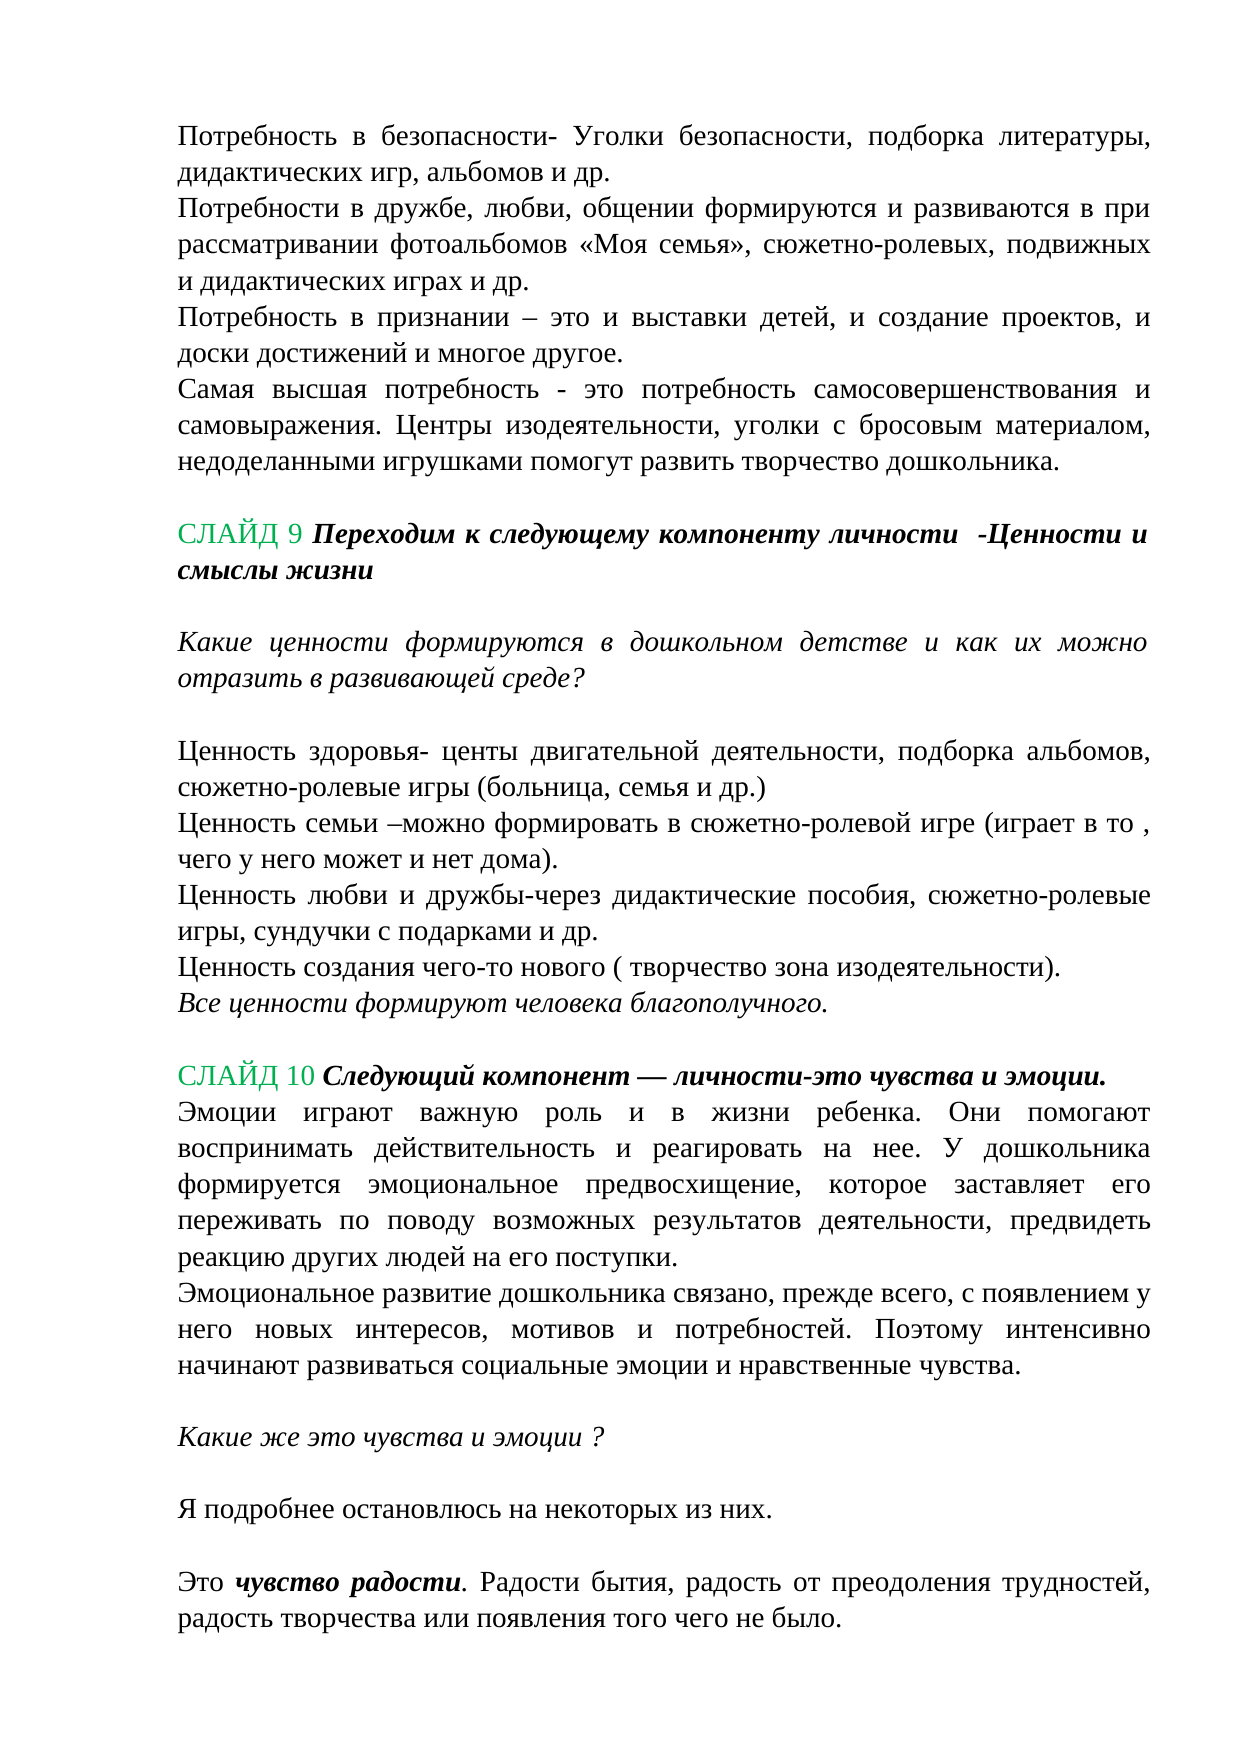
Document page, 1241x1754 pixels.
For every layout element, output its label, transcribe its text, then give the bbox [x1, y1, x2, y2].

text Самая высшая потребность - это потребность самосовершенствования и самовыражения. Центры изодеятельности, уголки с бросовым материалом, недоделанными игрушками помогут развить творчество дошкольника. [177, 371, 1152, 477]
text Эмоциональное развитие дошкольника связано, прежде всего, с появлением у него новых интересов, мотивов и потребностей. Поэтому интенсивно начинают развиваться социальные эмоции и нравственные чувства. [177, 1275, 1152, 1381]
text Потребность в признании – это и выставки детей, и создание проектов, и доски достижений и многое другое. [177, 299, 1152, 368]
text Ценность создания чего-то нового ( творчество зона изодеятельности). [177, 949, 1152, 983]
text Я подробнее остановлюсь на некоторых из них. [177, 1492, 1152, 1525]
text Ценность любви и дружбы-через дидактические пособия, сюжетно-ролевые игры, сундучки с подарками и др. [177, 877, 1152, 947]
text Ценность здоровья- центы двигательной деятельности, подборка альбомов, сюжетно-ролевые игры (больница, семья и др.) [177, 733, 1152, 802]
text СЛАЙД 9 Переходим к следующему компоненту личности -Ценности и смыслы жизни [177, 516, 1152, 585]
text Какие же это чувства и эмоции ? [177, 1419, 1152, 1453]
text Какие ценности формируются в дошкольном детстве и как их можно отразить в развивающей среде? [177, 624, 1152, 694]
text Все ценности формируют человека благополучного. [177, 986, 1152, 1019]
text СЛАЙД 10 Следующий компонент — личности-это чувства и эмоции. [177, 1058, 1152, 1091]
text Это чувство радости. Радости бытия, радость от преодоления трудностей, радость творчества или появления того чего не было. [177, 1564, 1152, 1634]
text Ценность семьи –можно формировать в сюжетно-ролевой игре (играет в то , чего у него может и нет дома). [177, 805, 1152, 874]
text Эмоции играют важную роль и в жизни ребенка. Они помогают воспринимать действительность и реагировать на нее. У дошкольника формируется эмоциональное предвосхищение, которое заставляет его переживать по поводу возможных результатов деятельности, предвидеть реакцию других людей на его поступки. [177, 1094, 1152, 1272]
text Потребности в дружбе, любви, общении формируются и развиваются в при рассматривании фотоальбомов «Моя семья», сюжетно-ролевых, подвижных и дидактических играх и др. [177, 190, 1152, 296]
text Потребность в безопасности- Уголки безопасности, подборка литературы, дидактических игр, альбомов и др. [177, 118, 1152, 188]
